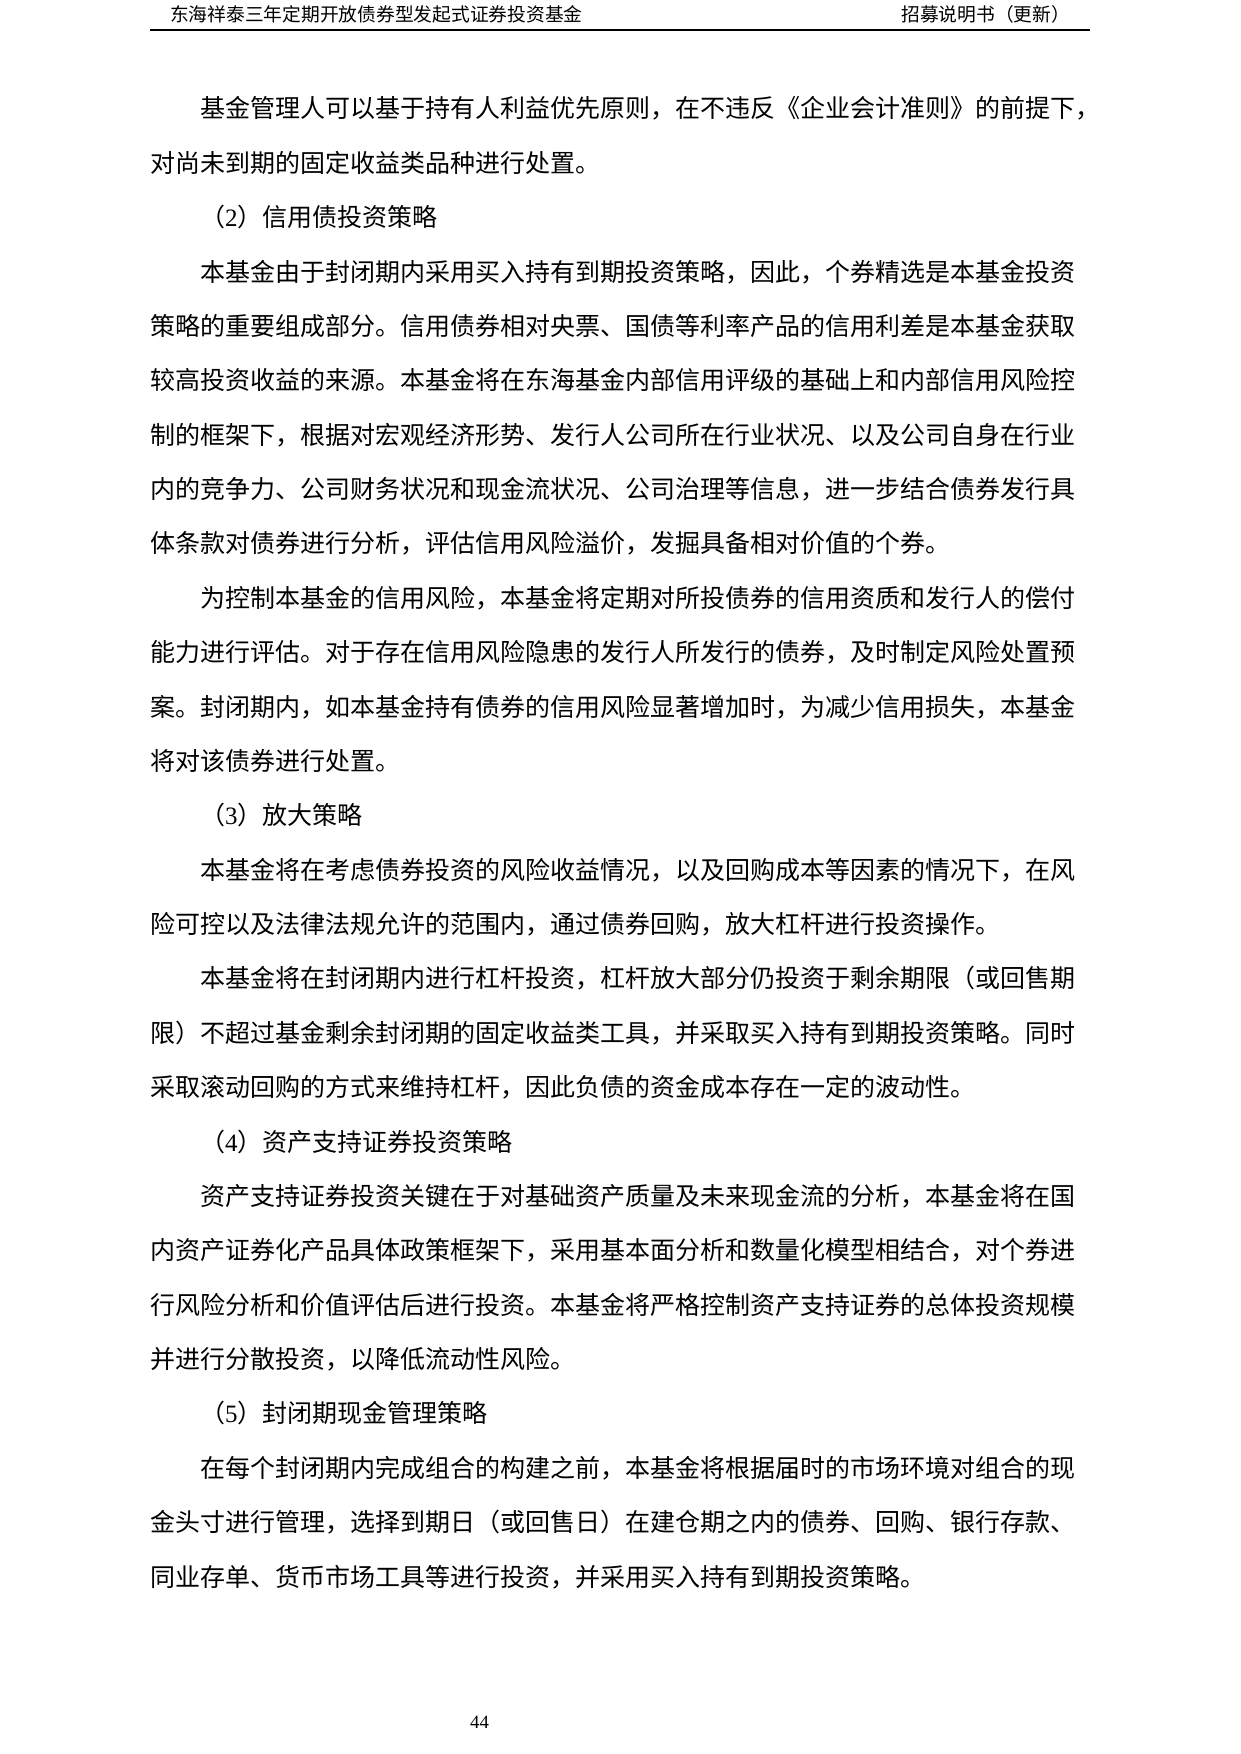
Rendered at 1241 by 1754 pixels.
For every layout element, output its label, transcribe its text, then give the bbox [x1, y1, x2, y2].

text 为控制本基金的信用风险，本基金将定期对所投债券的信用资质和发行人的偿付能力进行评估。对于存在信用风险隐患的发行人所发行的债券，及时制定风险处置预案。封闭期内，如本基金持有债券的信用风险显著增加时，为减少信用损失，本基金将对该债券进行处置。 [150, 578, 1090, 778]
text 本基金由于封闭期内采用买入持有到期投资策略，因此，个券精选是本基金投资策略的重要组成部分。信用债券相对央票、国债等利率产品的信用利差是本基金获取较高投资收益的来源。本基金将在东海基金内部信用评级的基础上和内部信用风险控制的框架下，根据对宏观经济形势、发行人公司所在行业状况、以及公司自身在行业内的竞争力、公司财务状况和现金流状况、公司治理等信息，进一步结合债券发行具体条款对债券进行分析，评估信用风险溢价，发掘具备相对价值的个券。 [150, 252, 1090, 560]
text 基金管理人可以基于持有人利益优先原则，在不违反《企业会计准则》的前提下，对尚未到期的固定收益类品种进行处置。 [150, 89, 1090, 179]
text （2）信用债投资策略 [150, 198, 1090, 234]
text 本基金将在封闭期内进行杠杆投资，杠杆放大部分仍投资于剩余期限（或回售期限）不超过基金剩余封闭期的固定收益类工具，并采取买入持有到期投资策略。同时采取滚动回购的方式来维持杠杆，因此负债的资金成本存在一定的波动性。 [150, 959, 1090, 1104]
text 本基金将在考虑债券投资的风险收益情况，以及回购成本等因素的情况下，在风险可控以及法律法规允许的范围内，通过债券回购，放大杠杆进行投资操作。 [150, 850, 1090, 941]
text （4）资产支持证券投资策略 [150, 1122, 1090, 1158]
text （3）放大策略 [150, 796, 1090, 832]
text 资产支持证券投资关键在于对基础资产质量及未来现金流的分析，本基金将在国内资产证券化产品具体政策框架下，采用基本面分析和数量化模型相结合，对个券进行风险分析和价值评估后进行投资。本基金将严格控制资产支持证券的总体投资规模并进行分散投资，以降低流动性风险。 [150, 1176, 1090, 1376]
text （5）封闭期现金管理策略 [150, 1394, 1090, 1430]
text 在每个封闭期内完成组合的构建之前，本基金将根据届时的市场环境对组合的现金头寸进行管理，选择到期日（或回售日）在建仓期之内的债券、回购、银行存款、同业存单、货币市场工具等进行投资，并采用买入持有到期投资策略。 [150, 1448, 1090, 1593]
